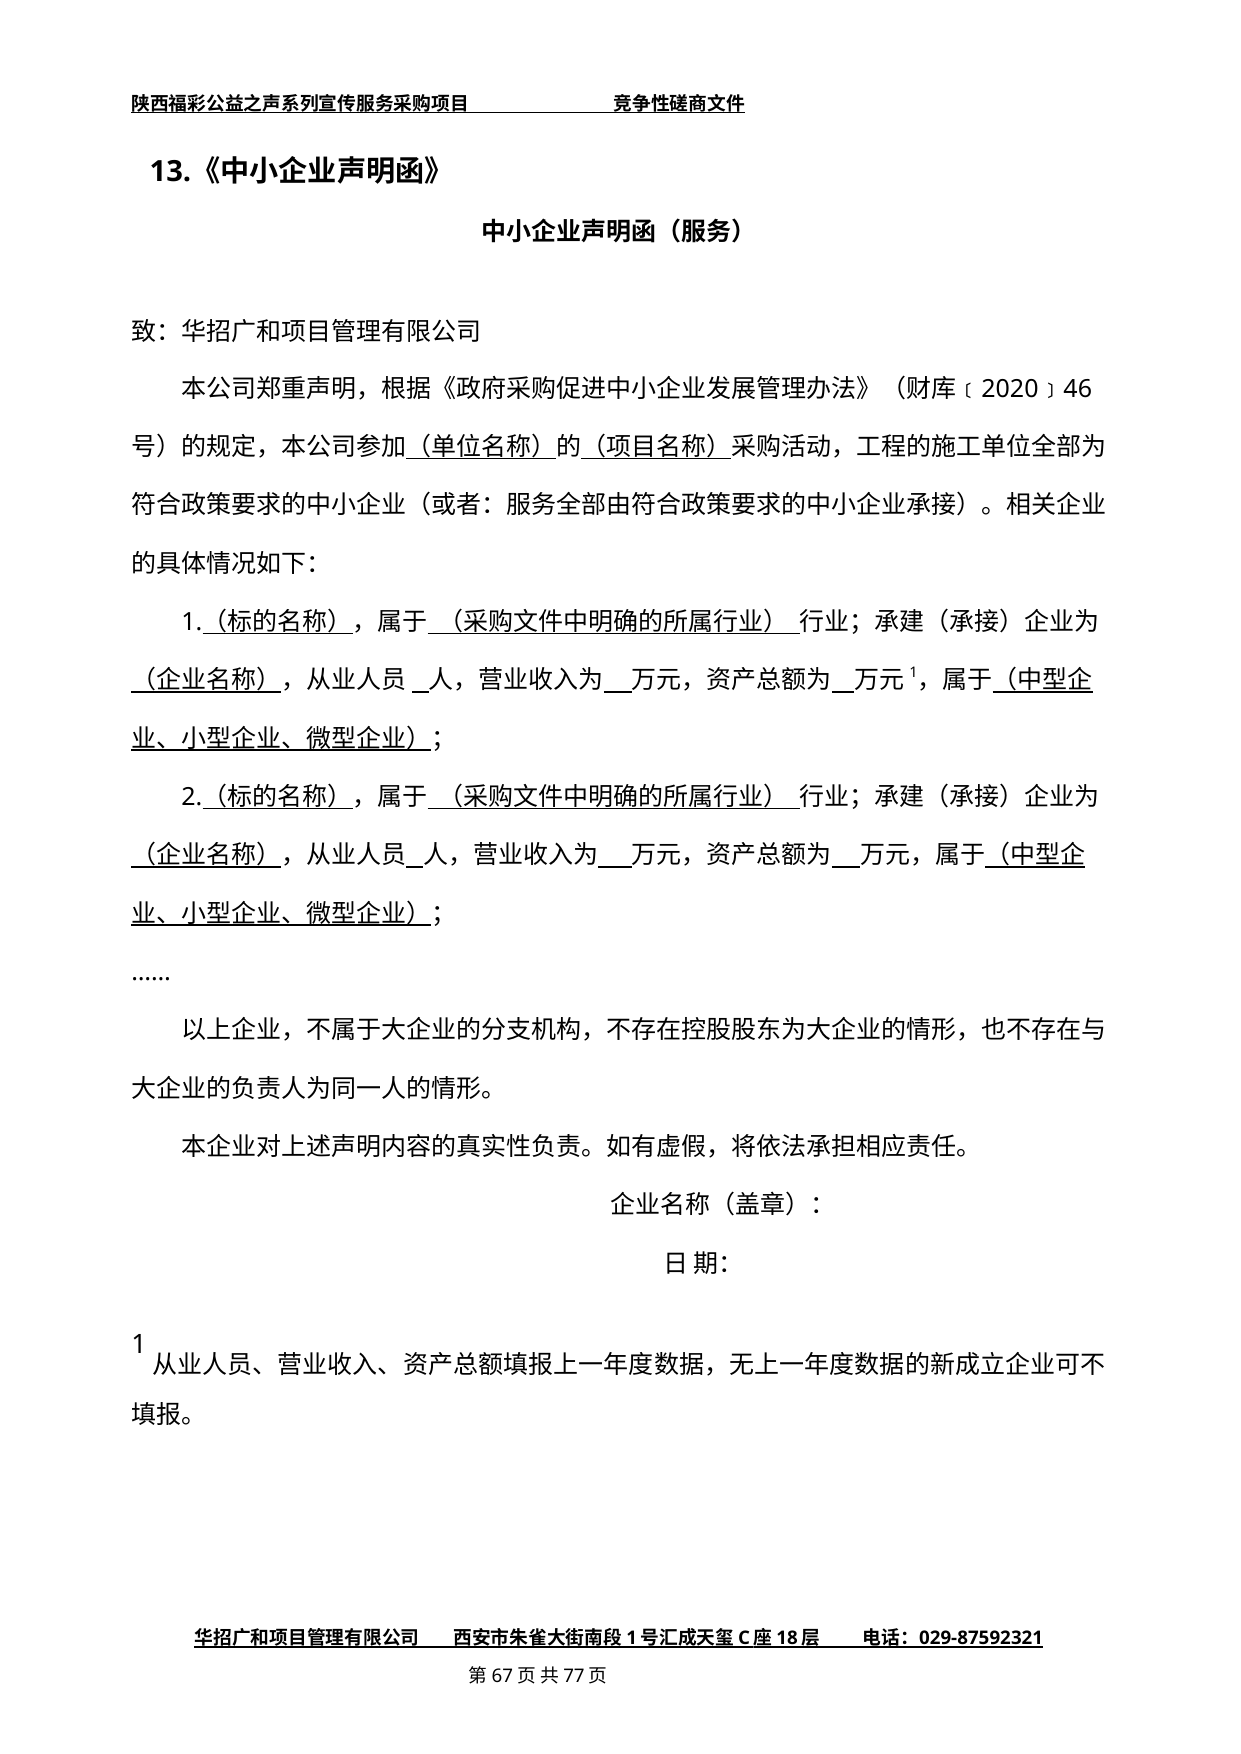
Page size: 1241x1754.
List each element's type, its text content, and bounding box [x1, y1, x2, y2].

text 日 期： [131, 1226, 1106, 1284]
text 1.（标的名称），属于 （采购文件中明确的所属行业） 行业；承建（承接）企业为（企业名称），从业人员 人，营业收入为 万元，资产总额为 万元1，属于（中型企业、小型企业、微型企业）； [131, 584, 1106, 759]
text 以上企业，不属于大企业的分支机构，不存在控股股东为大企业的情形，也不存在与大企业的负责人为同一人的情形。 [131, 992, 1106, 1109]
text 本企业对上述声明内容的真实性负责。如有虚假，将依法承担相应责任。 [131, 1109, 1106, 1167]
text 1从业人员、营业收入、资产总额填报上一年度数据，无上一年度数据的新成立企业可不填报。 [131, 1334, 1106, 1434]
text 致：华招广和项目管理有限公司 [131, 301, 1106, 351]
text …… [131, 934, 1106, 992]
text 企业名称（盖章）： [131, 1167, 1106, 1226]
text 中小企业声明函（服务） [131, 201, 1106, 251]
text 2.（标的名称），属于 （采购文件中明确的所属行业） 行业；承建（承接）企业为（企业名称），从业人员 人，营业收入为 万元，资产总额为 万元，属于（中型企业、小型企业、微型企业）； [131, 759, 1106, 934]
text 13.《中小企业声明函》 [131, 148, 1106, 190]
text 本公司郑重声明，根据《政府采购促进中小企业发展管理办法》（财库﹝2020﹞46号）的规定，本公司参加（单位名称）的（项目名称）采购活动，工程的施工单位全部为符合政策要求的中小企业（或者：服务全部由符合政策要求的中小企业承接）。相关企业的具体情况如下： [131, 351, 1106, 584]
